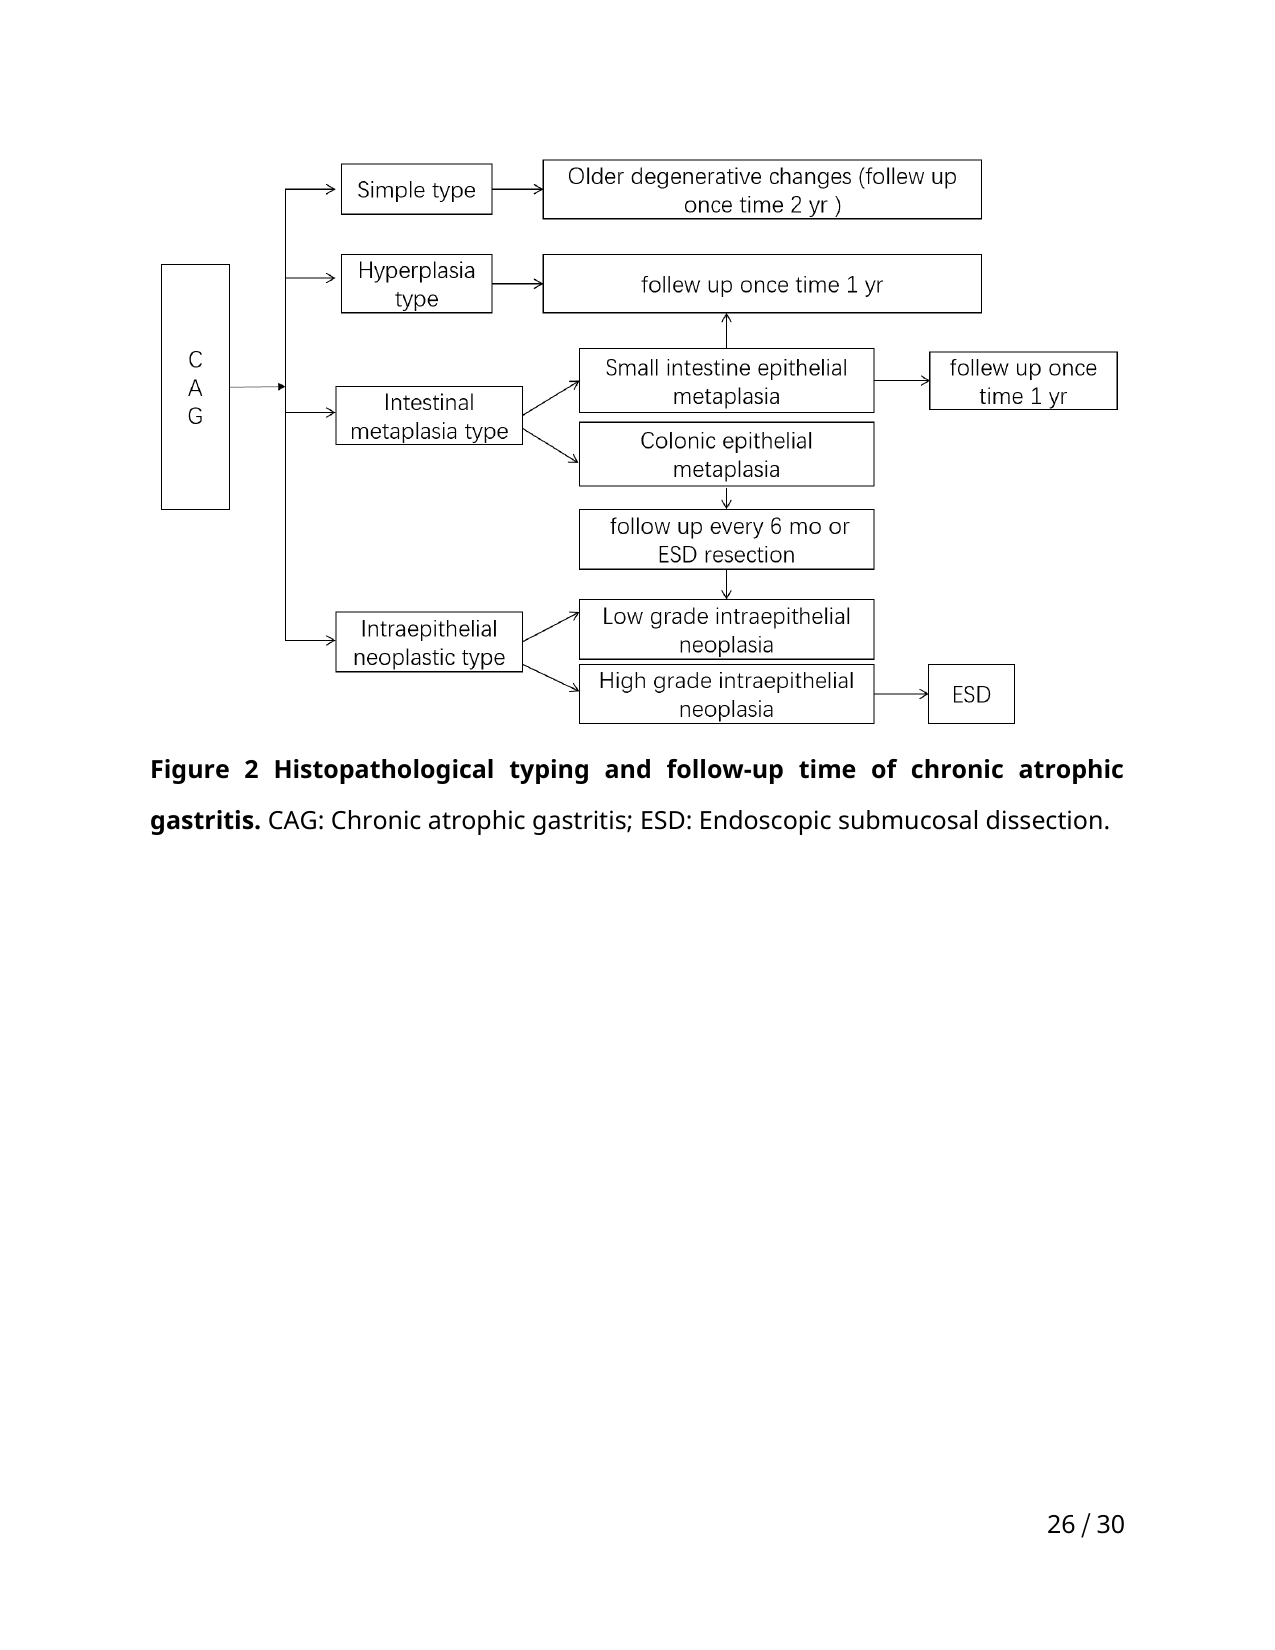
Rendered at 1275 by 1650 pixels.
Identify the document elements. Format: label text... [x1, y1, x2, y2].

text Figure 2 Histopathological typing and follow-up time of chronic atrophic gastritis. CAG: Chronic atrophic gastritis; ESD: Endoscopic submucosal dissection. [150, 751, 1125, 837]
picture [150, 150, 1125, 737]
